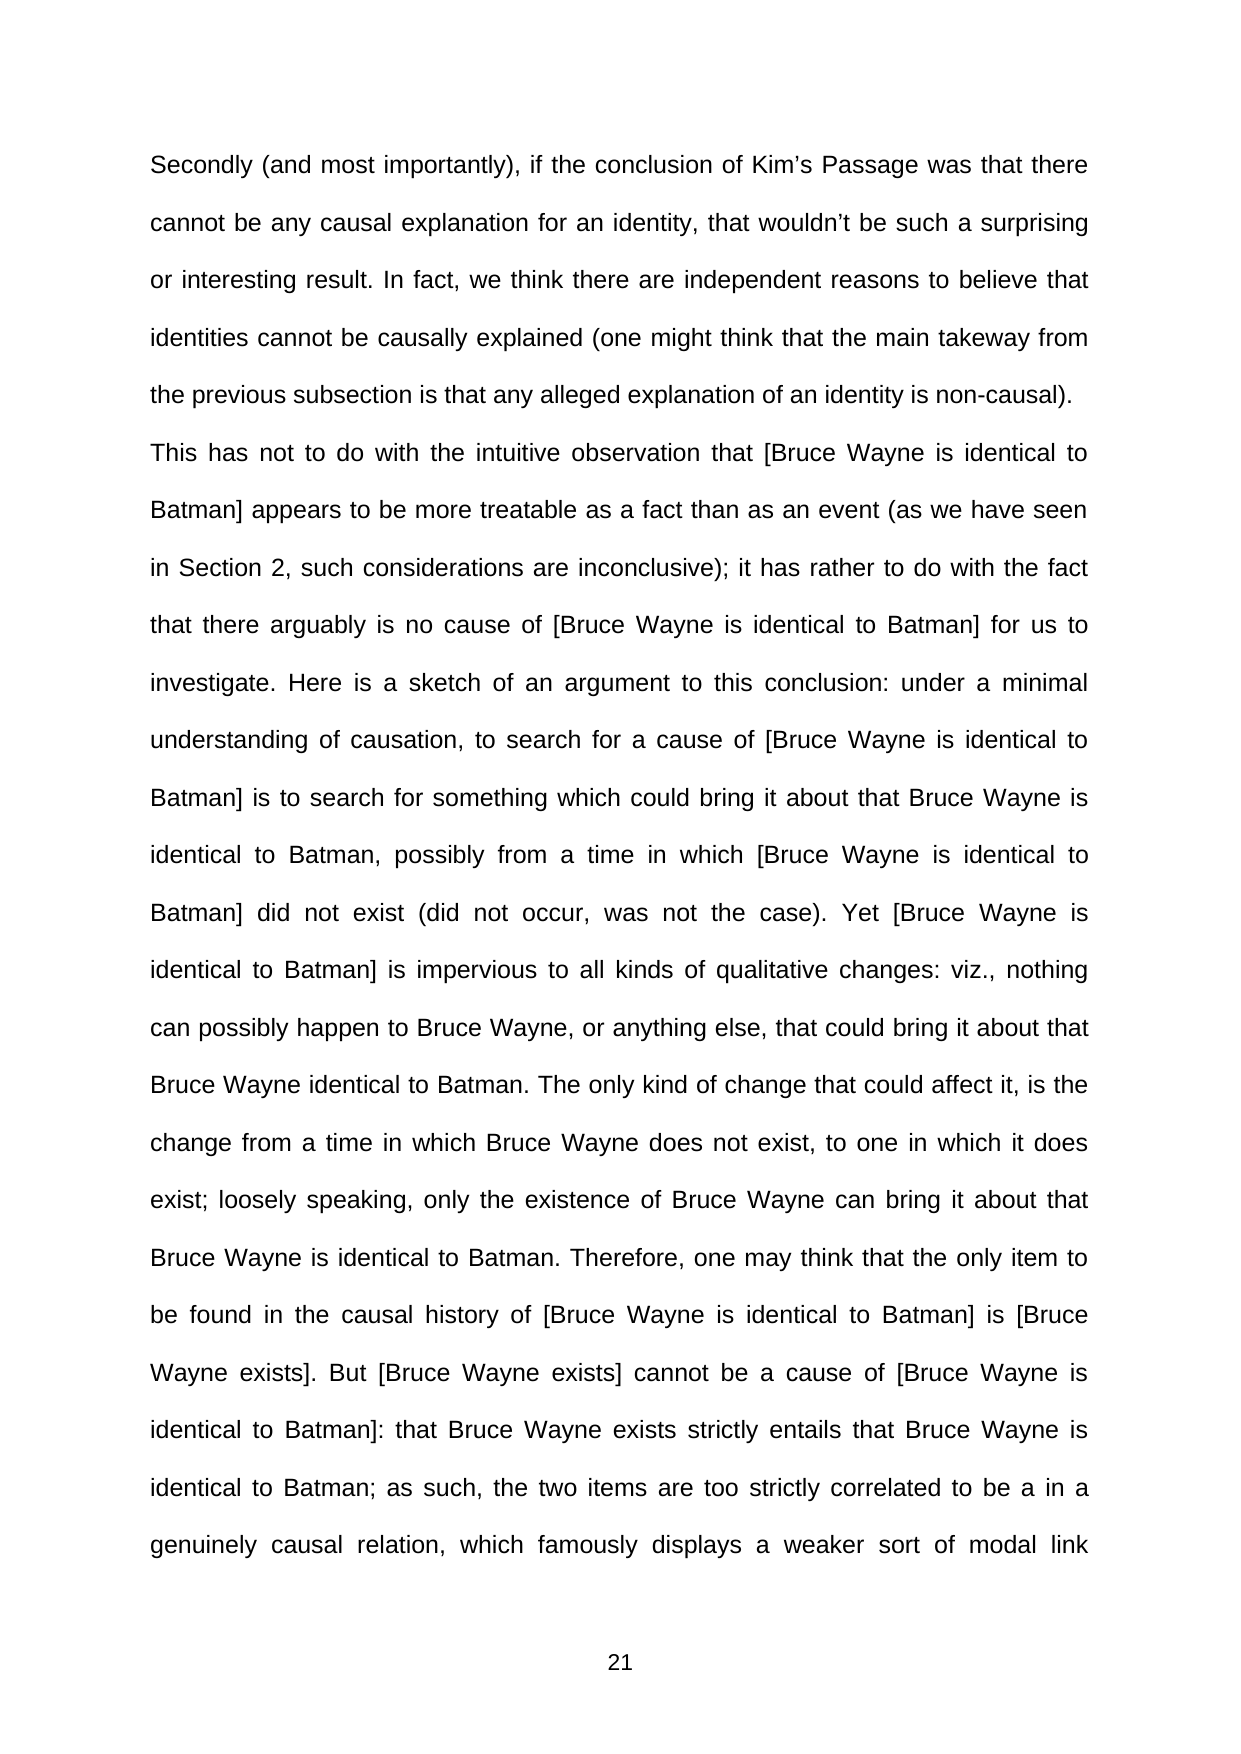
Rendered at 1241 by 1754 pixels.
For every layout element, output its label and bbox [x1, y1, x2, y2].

text [150, 437, 1090, 1559]
text [150, 150, 1090, 409]
